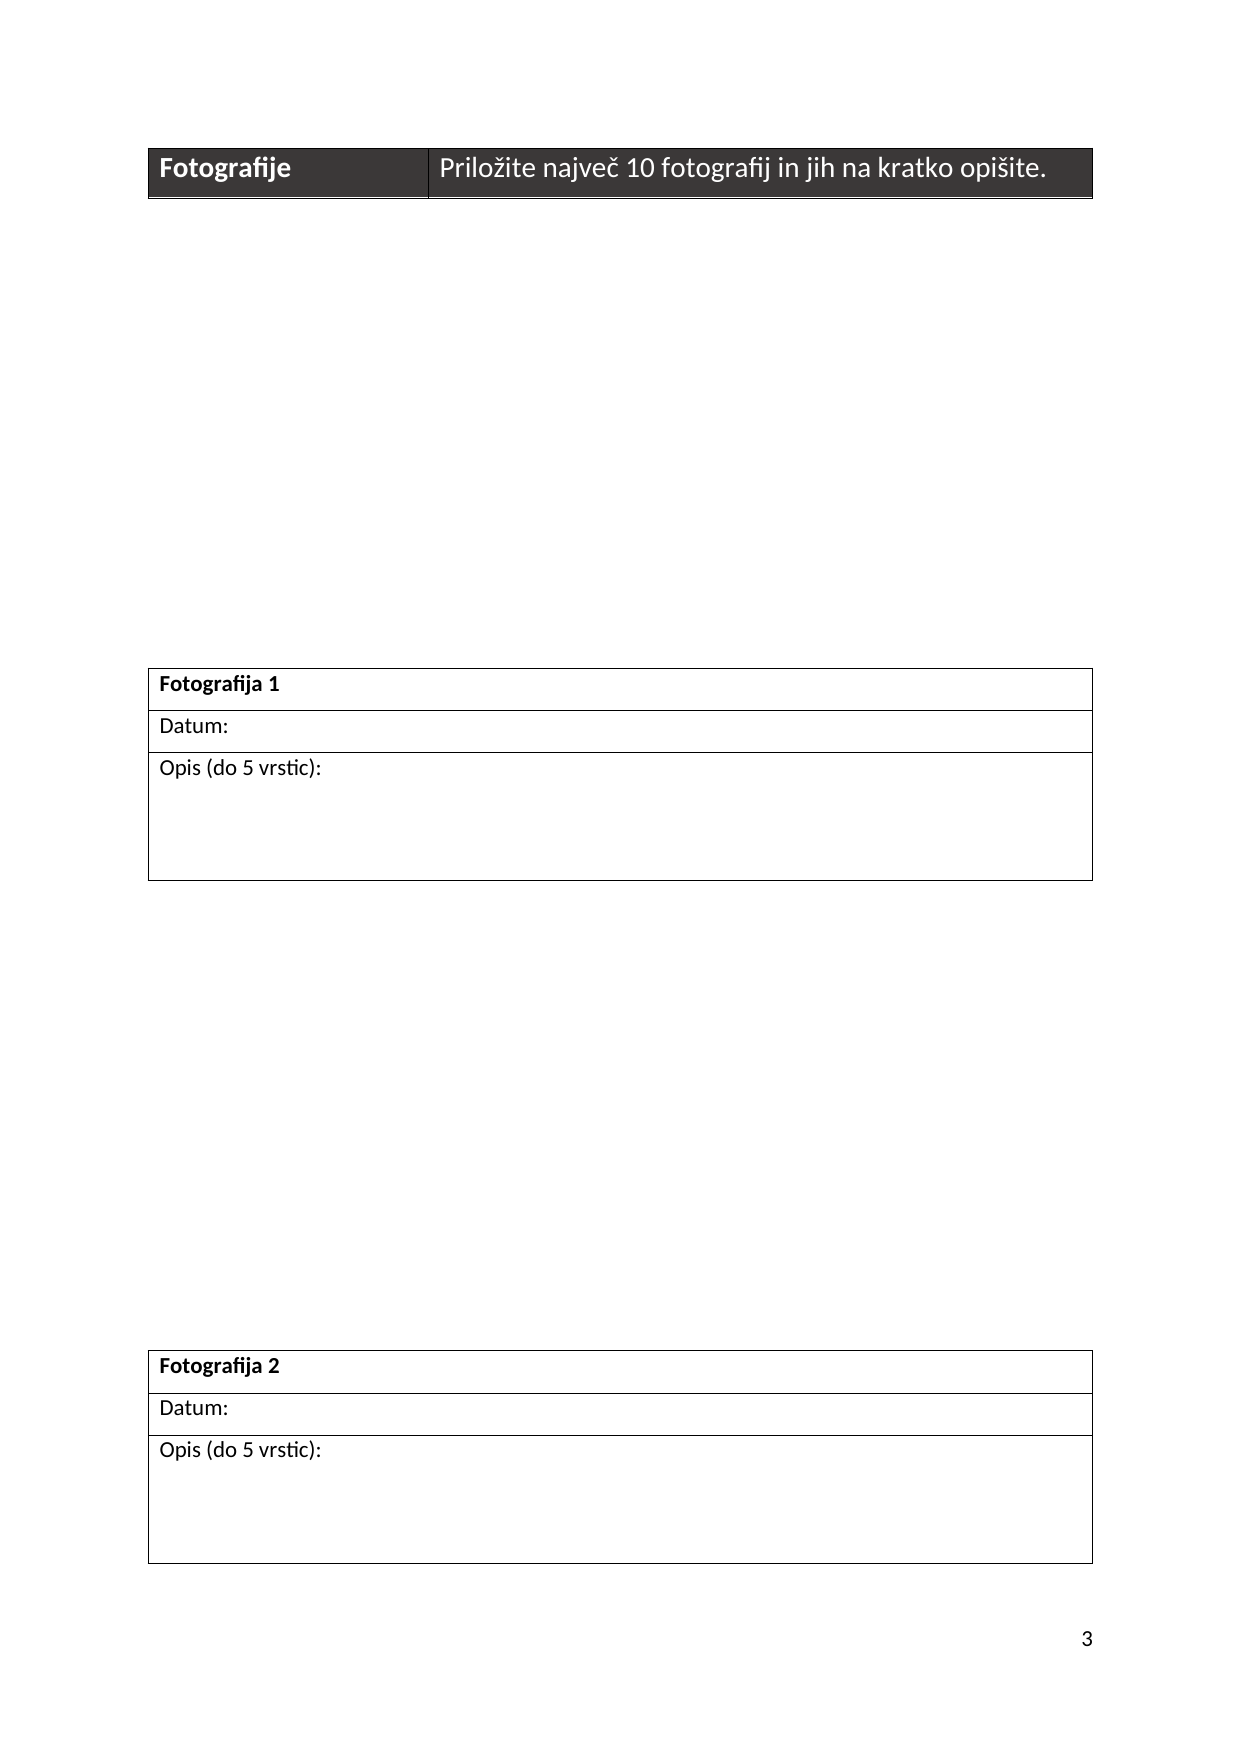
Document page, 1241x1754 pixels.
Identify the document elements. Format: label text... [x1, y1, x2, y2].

table_cell Datum: [149, 1394, 1092, 1434]
table_cell Opis (do 5 vrstic): [149, 1436, 1092, 1563]
table_header Fotografije [149, 149, 428, 197]
table_header Fotografija 2 [149, 1351, 1092, 1392]
table_header Fotografija 1 [149, 669, 1092, 710]
table_cell Datum: [149, 711, 1092, 752]
table_header Priložite največ 10 fotografij in jih na kratko opišite. [429, 149, 1092, 197]
table_cell Opis (do 5 vrstic): [149, 753, 1092, 880]
